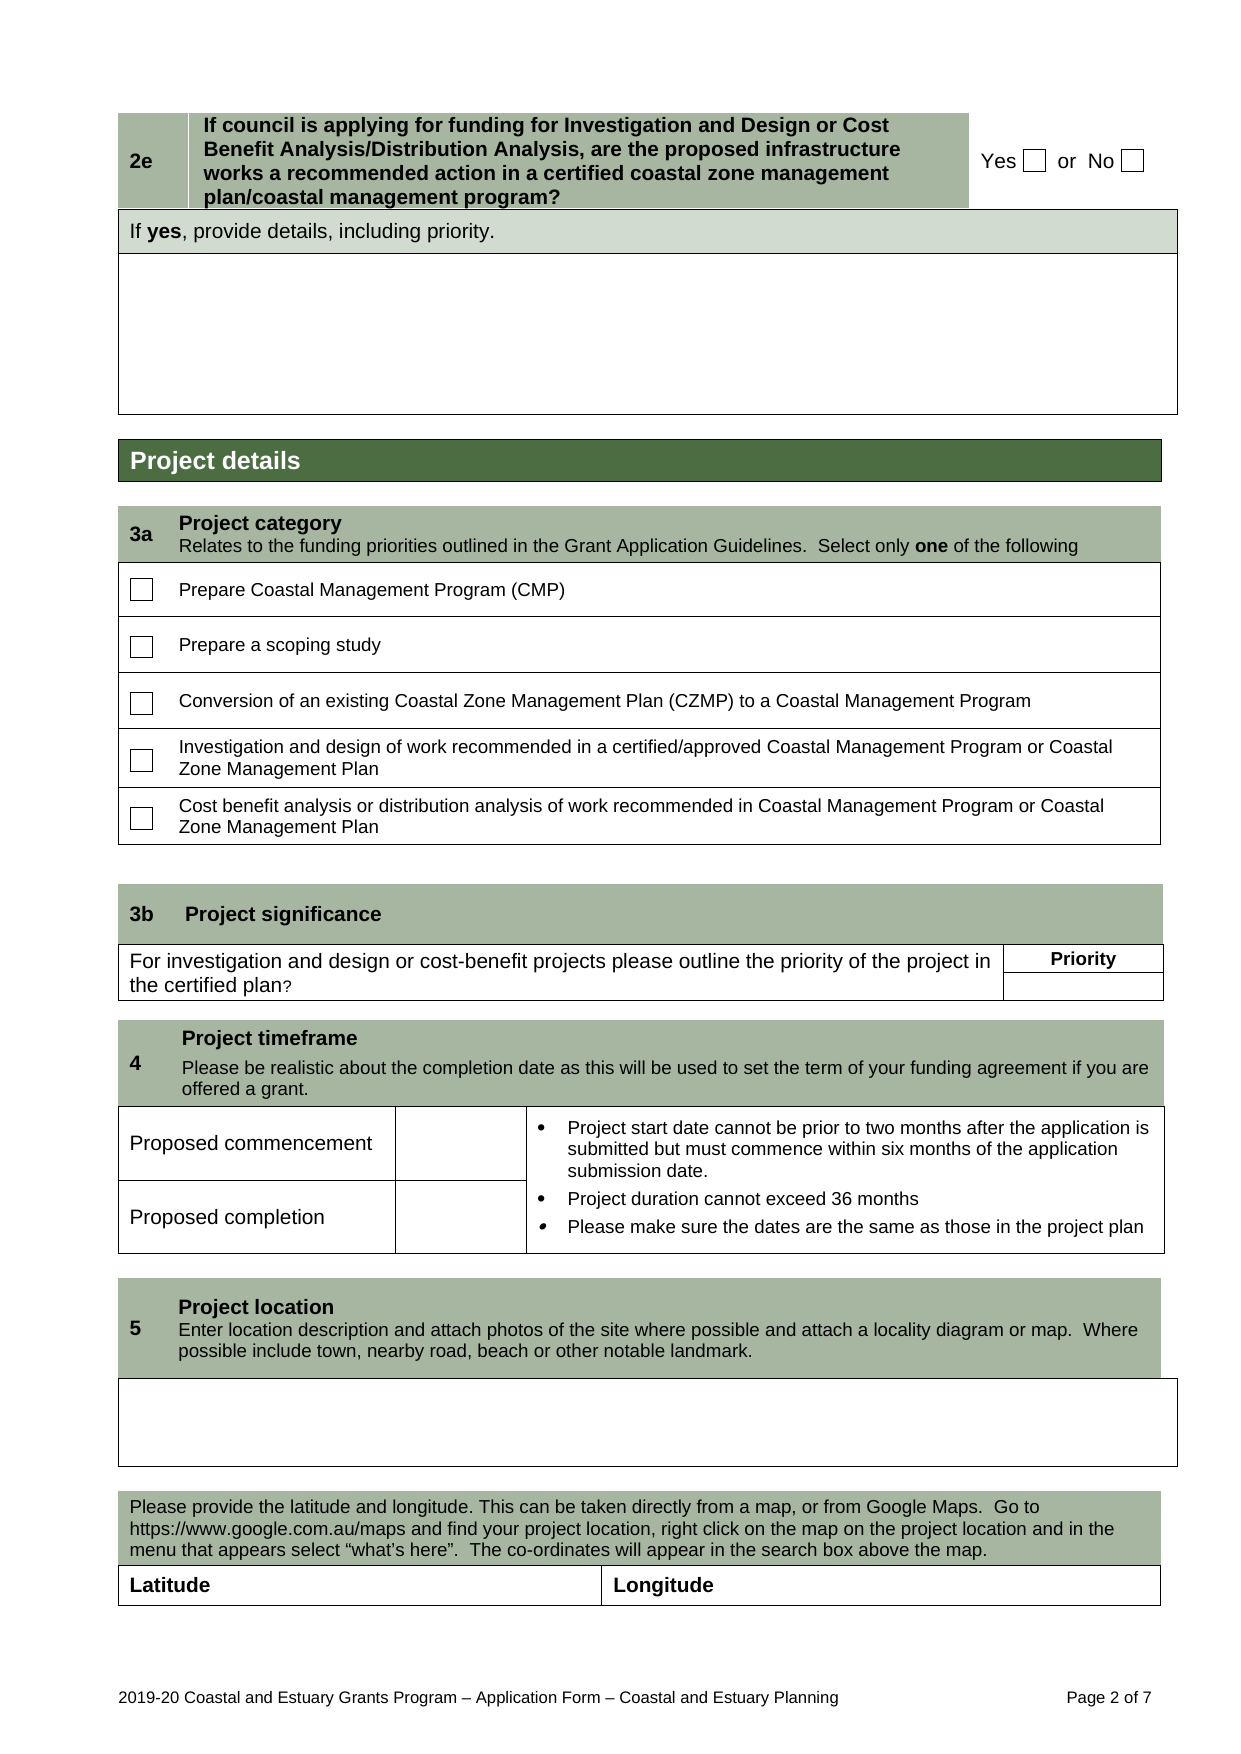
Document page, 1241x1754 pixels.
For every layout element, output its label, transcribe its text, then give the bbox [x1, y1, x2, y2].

table_cell [1004, 973, 1163, 1000]
table_cell Latitude [119, 1566, 601, 1604]
table_cell Cost benefit analysis or distribution analysis of work recommended in Coastal Management Program or Coastal Zone Management Plan [167, 788, 1160, 844]
table_header Please provide the latitude and longitude. This can be taken directly from a map, or from Google Maps. Go to https://www.google.com.au/maps and find your project location, right click on the map on the project location and in the menu that appears select “what’s here”. The co-ordinates will appear in the search box above the map. [118, 1491, 1161, 1565]
table_header Project timeframe Please be realistic about the completion date as this will be used to set the term of your funding agreement if you are offered a grant. [170, 1020, 1164, 1106]
table_cell [119, 1379, 1177, 1466]
table_header Yes or No [969, 113, 1178, 208]
table_header Project category Relates to the funding priorities outlined in the Grant Application Guidelines. Select only one of the following [167, 506, 1161, 562]
table_cell Longitude [602, 1566, 1160, 1604]
table_cell [119, 563, 167, 616]
table_cell Priority [1004, 945, 1163, 972]
table_cell [119, 788, 167, 844]
table_header If council is applying for funding for Investigation and Design or Cost Benefit Analysis/Distribution Analysis, are the proposed infrastructure works a recommended action in a certified coastal zone management plan/coastal management program? [189, 113, 969, 208]
table_cell Prepare Coastal Management Program (CMP) [167, 563, 1160, 616]
table_cell If yes, provide details, including priority. [119, 210, 1177, 253]
table_cell [119, 254, 1177, 414]
table_header Project significance [174, 884, 954, 944]
table_cell [119, 673, 167, 728]
table_cell Project start date cannot be prior to two months after the application is submitted but must commence within six months of the application submission date. Project duration cannot exceed 36 months Please make sure the dates are the same as those in the project plan [527, 1107, 1164, 1253]
table_header [954, 884, 1163, 944]
table_cell Prepare a scoping study [167, 617, 1160, 672]
table_header Project details [119, 440, 1161, 481]
table_header 2e [118, 113, 188, 208]
table_cell [119, 729, 167, 787]
table_cell [396, 1107, 526, 1180]
table_header 3b [118, 884, 174, 944]
table_cell Proposed commencement [119, 1107, 395, 1180]
table_cell For investigation and design or cost-benefit projects please outline the priority of the project in the certified plan? [119, 945, 1003, 1000]
table_cell [119, 617, 167, 672]
table_cell Proposed completion [119, 1181, 395, 1253]
table_cell Investigation and design of work recommended in a certified/approved Coastal Management Program or Coastal Zone Management Plan [167, 729, 1160, 787]
table_header Project location Enter location description and attach photos of the site where possible and attach a locality diagram or map. Where possible include town, nearby road, beach or other notable landmark. [167, 1278, 1161, 1378]
table_cell [396, 1181, 526, 1253]
table_cell Conversion of an existing Coastal Zone Management Plan (CZMP) to a Coastal Management Program [167, 673, 1160, 728]
table_header 4 [118, 1020, 170, 1106]
table_header 3a [118, 506, 167, 562]
table_header 5 [118, 1278, 167, 1378]
